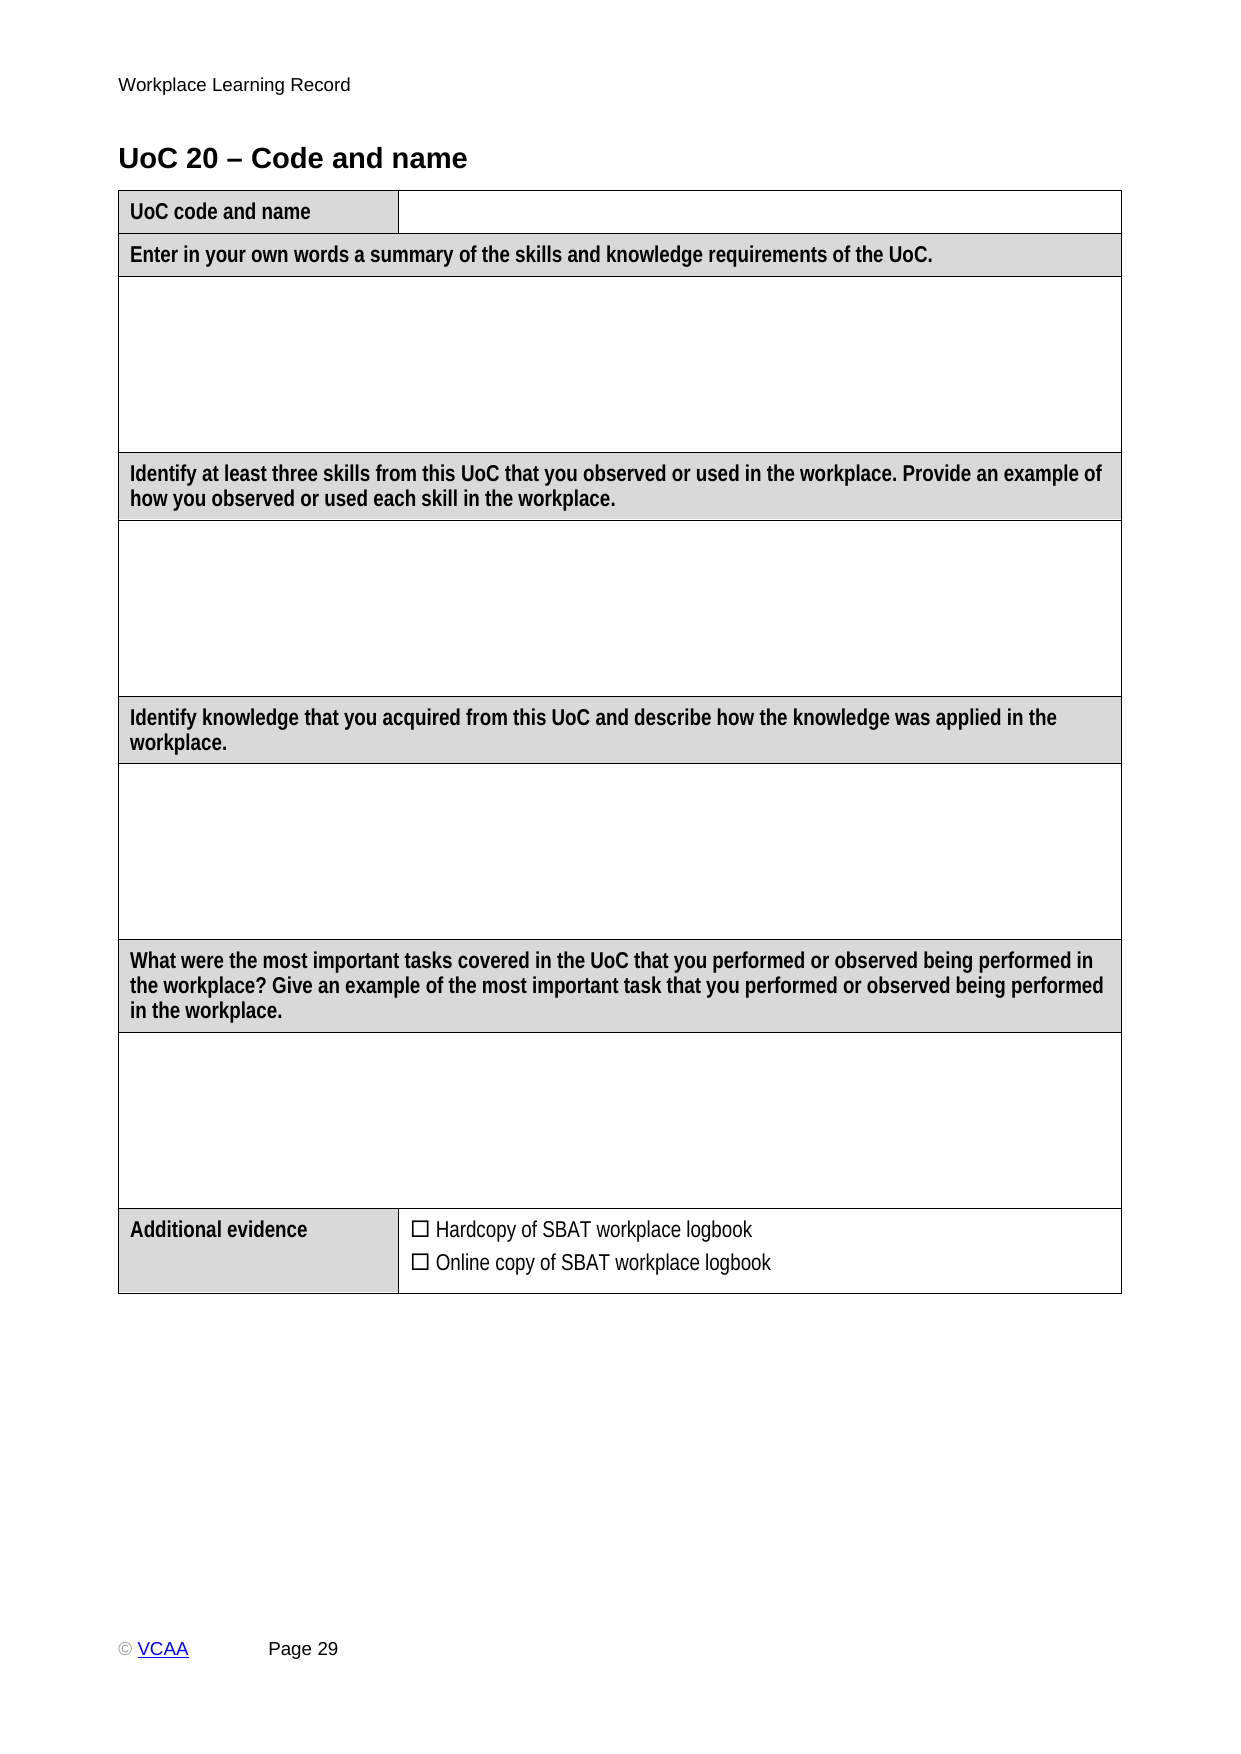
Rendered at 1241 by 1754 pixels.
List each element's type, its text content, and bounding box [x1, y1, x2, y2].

table_cell Identify at least three skills from this UoC that you observed or used in the workplace. Provide an example of how you observed or used each skill in the workplace. [119, 453, 1121, 519]
table_cell [119, 764, 1121, 939]
table_cell Hardcopy of SBAT workplace logbook Online copy of SBAT workplace logbook [399, 1209, 1121, 1292]
table_cell Enter in your own words a summary of the skills and knowledge requirements of the UoC. [119, 234, 1121, 276]
table_cell What were the most important tasks covered in the UoC that you performed or observed being performed in the workplace? Give an example of the most important task that you performed or observed being performed in the workplace. [119, 940, 1121, 1032]
table_cell [119, 277, 1121, 452]
table_cell [119, 521, 1121, 696]
table_header UoC code and name [119, 191, 398, 233]
table_cell Identify knowledge that you acquired from this UoC and describe how the knowledge was applied in the workplace. [119, 697, 1121, 763]
subtitle UoC 20 – Code and name [118, 138, 1122, 176]
table_cell Additional evidence [119, 1209, 398, 1292]
table_cell [119, 1033, 1121, 1208]
table_header [399, 191, 1121, 233]
